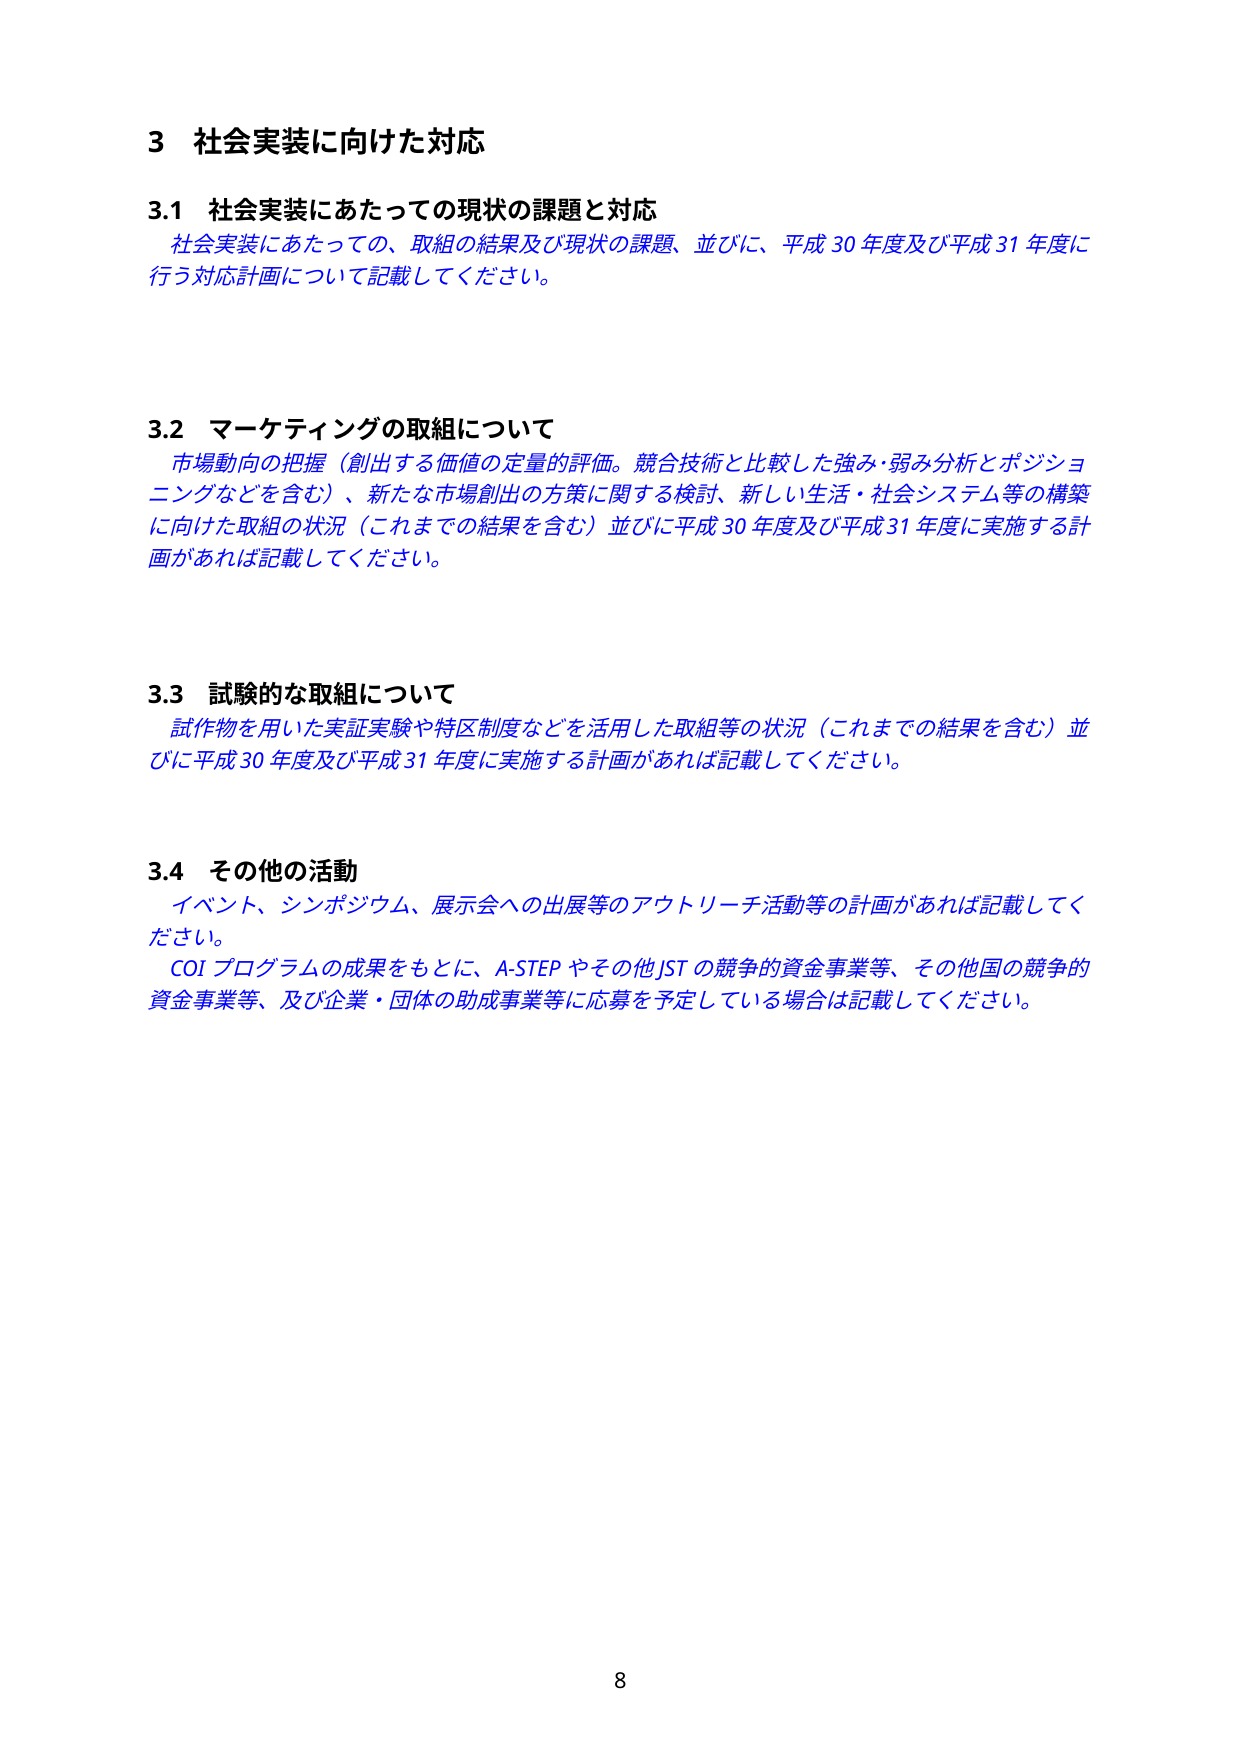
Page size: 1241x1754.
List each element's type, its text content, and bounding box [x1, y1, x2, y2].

text 市場動向の把握（創出する価値の定量的評価。競合技術と比較した強み･弱み分析とポジショニングなどを含む）、新たな市場創出の方策に関する検討、新しい生活・社会システム等の構築に向けた取組の状況（これまでの結果を含む）並びに平成30年度及び平成31年度に実施する計画があれば記載してください。 [148, 446, 1092, 572]
text イベント、シンポジウム、展示会への出展等のアウトリーチ活動等の計画があれば記載してください。 [148, 888, 1092, 951]
subtitle 3.1 社会実装にあたっての現状の課題と対応 [148, 191, 1092, 227]
subtitle 3.2 マーケティングの取組について [148, 409, 1092, 446]
text 試作物を用いた実証実験や特区制度などを活用した取組等の状況（これまでの結果を含む）並びに平成30年度及び平成31年度に実施する計画があれば記載してください。 [148, 711, 1092, 775]
subtitle 3 社会実装に向けた対応 [148, 118, 1092, 161]
text COIプログラムの成果をもとに、A-STEPやその他JSTの競争的資金事業等、その他国の競争的資金事業等、及び企業・団体の助成事業等に応募を予定している場合は記載してください。 [148, 951, 1092, 1014]
subtitle 3.4 その他の活動 [148, 852, 1092, 888]
subtitle 3.3 試験的な取組について [148, 675, 1092, 711]
text 社会実装にあたっての、取組の結果及び現状の課題、並びに、平成30年度及び平成31年度に行う対応計画について記載してください。 [148, 227, 1092, 290]
